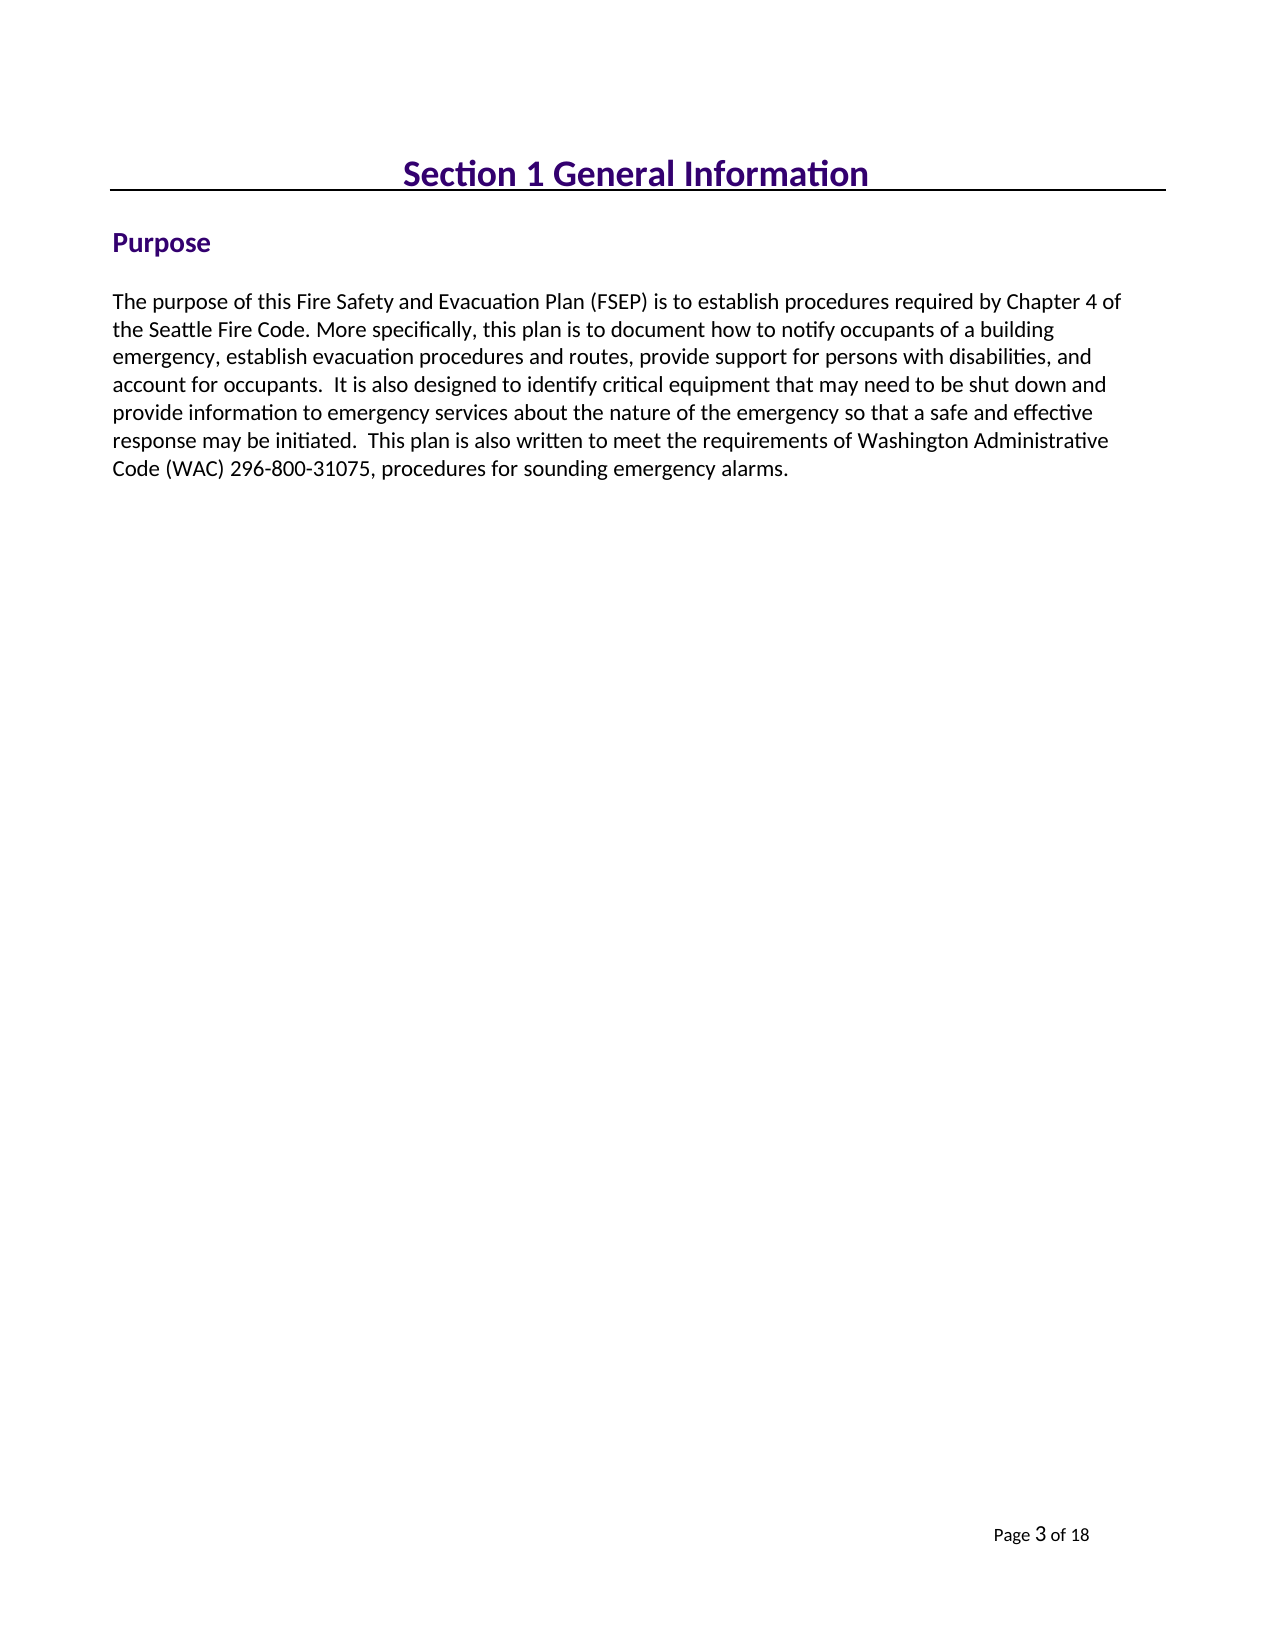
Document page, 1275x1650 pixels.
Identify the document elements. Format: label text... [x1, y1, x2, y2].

subtitle Section 1 General Information [109, 150, 1177, 196]
text The purpose of this Fire Safety and Evacuation Plan (FSEP) is to establish procedures required by Chapter 4 of the Seattle Fire Code. More specifically, this plan is to document how to notify occupants of a building emergency, establish evacuation procedures and routes, provide support for persons with disabilities, and account for occupants. It is also designed to identify critical equipment that may need to be shut down and provide information to emergency services about the nature of the emergency so that a safe and effective response may be initiated. This plan is also written to meet the requirements of Washington Administrative Code (WAC) 296-800-31075, procedures for sounding emergency alarms. [112, 287, 1129, 482]
text Purpose [112, 224, 1177, 259]
